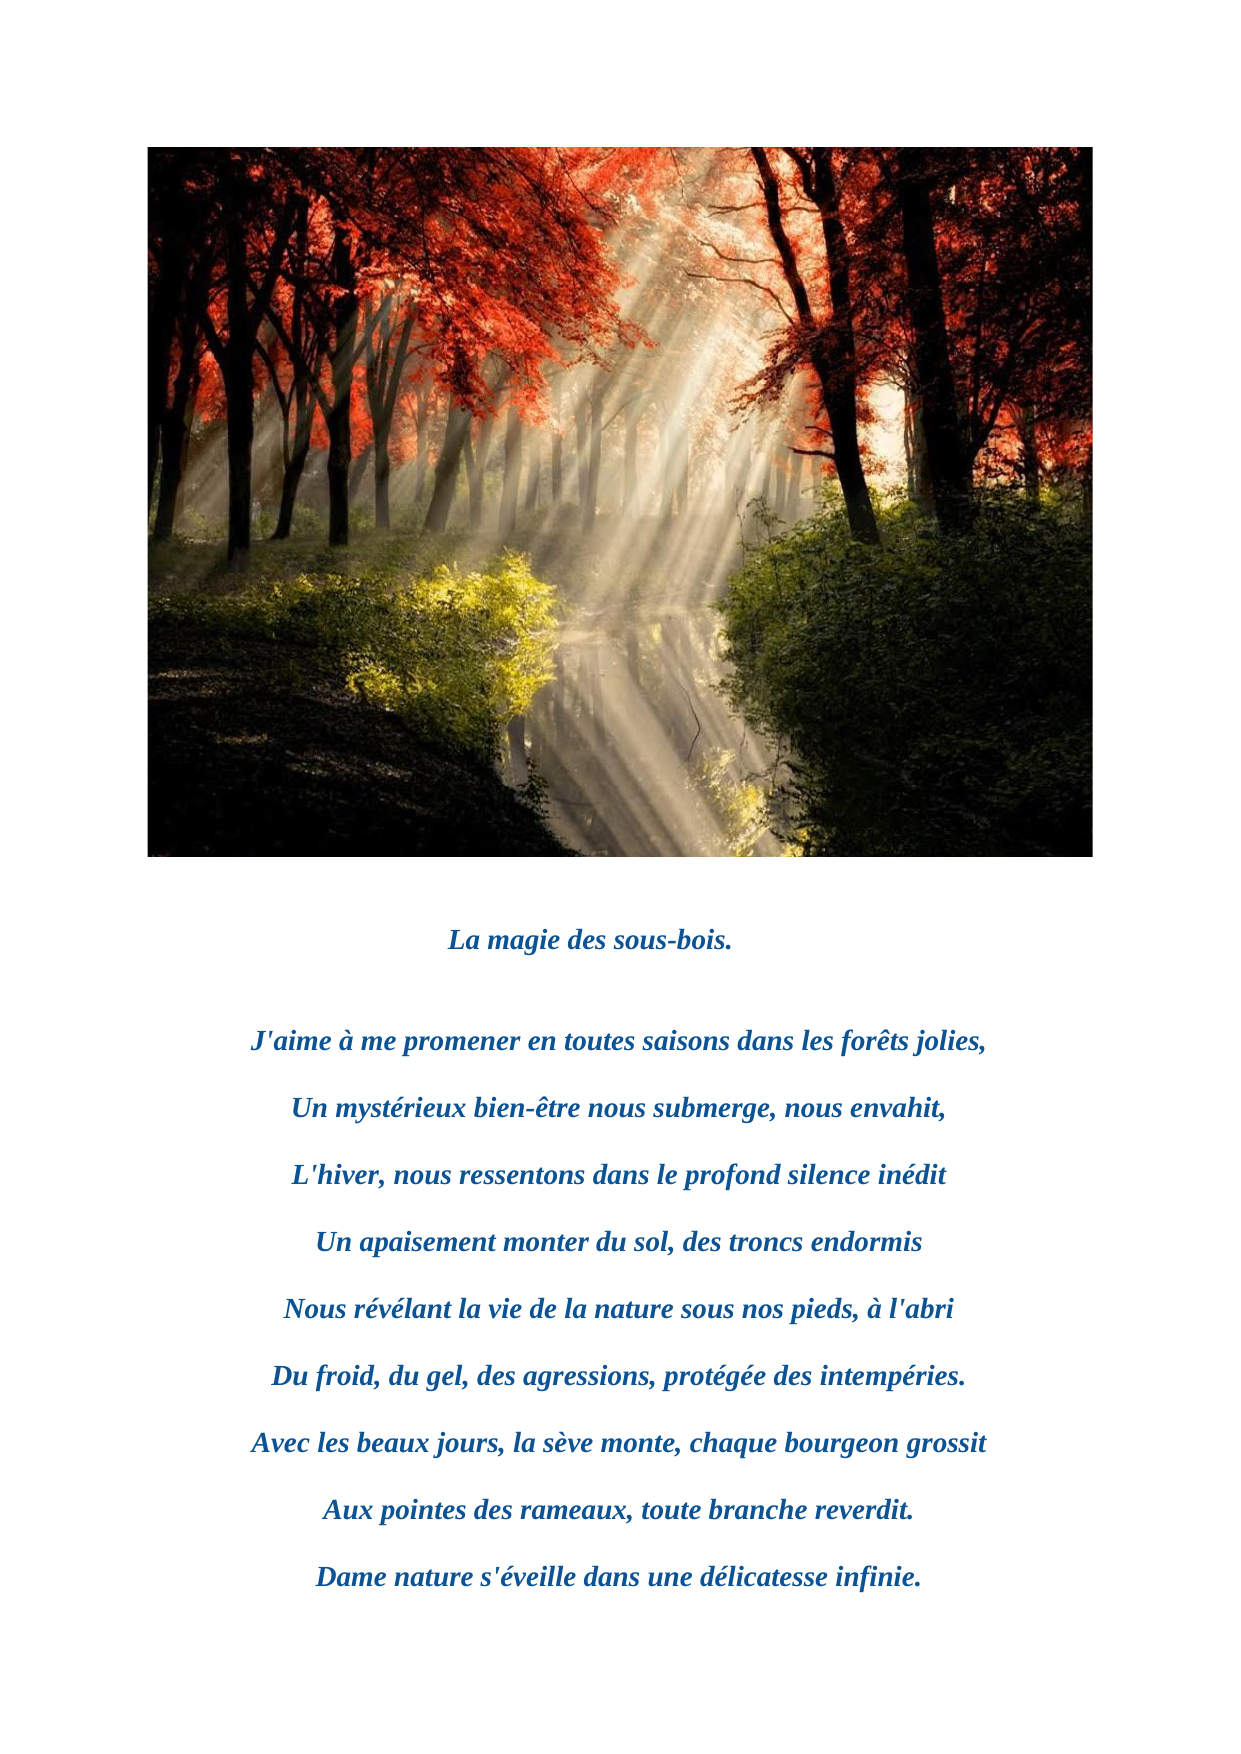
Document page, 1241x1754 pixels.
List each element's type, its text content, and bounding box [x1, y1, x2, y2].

text Un mystérieux bien-être nous submerge, nous envahit, [148, 1090, 1093, 1123]
text Un apaisement monter du sol, des troncs endormis [148, 1224, 1093, 1257]
text L'hiver, nous ressentons dans le profond silence inédit [148, 1157, 1093, 1190]
text La magie des sous-bois. [148, 922, 1093, 956]
text Dame nature s'éveille dans une délicatesse infinie. [148, 1559, 1093, 1593]
text J'aime à me promener en toutes saisons dans les forêts jolies, [148, 1023, 1093, 1056]
text Nous révélant la vie de la nature sous nos pieds, à l'abri [148, 1291, 1093, 1324]
text Aux pointes des rameaux, toute branche reverdit. [148, 1492, 1093, 1526]
text Du froid, du gel, des agressions, protégée des intempéries. [148, 1358, 1093, 1392]
text Avec les beaux jours, la sève monte, chaque bourgeon grossit [148, 1425, 1093, 1459]
picture [147, 147, 1093, 857]
